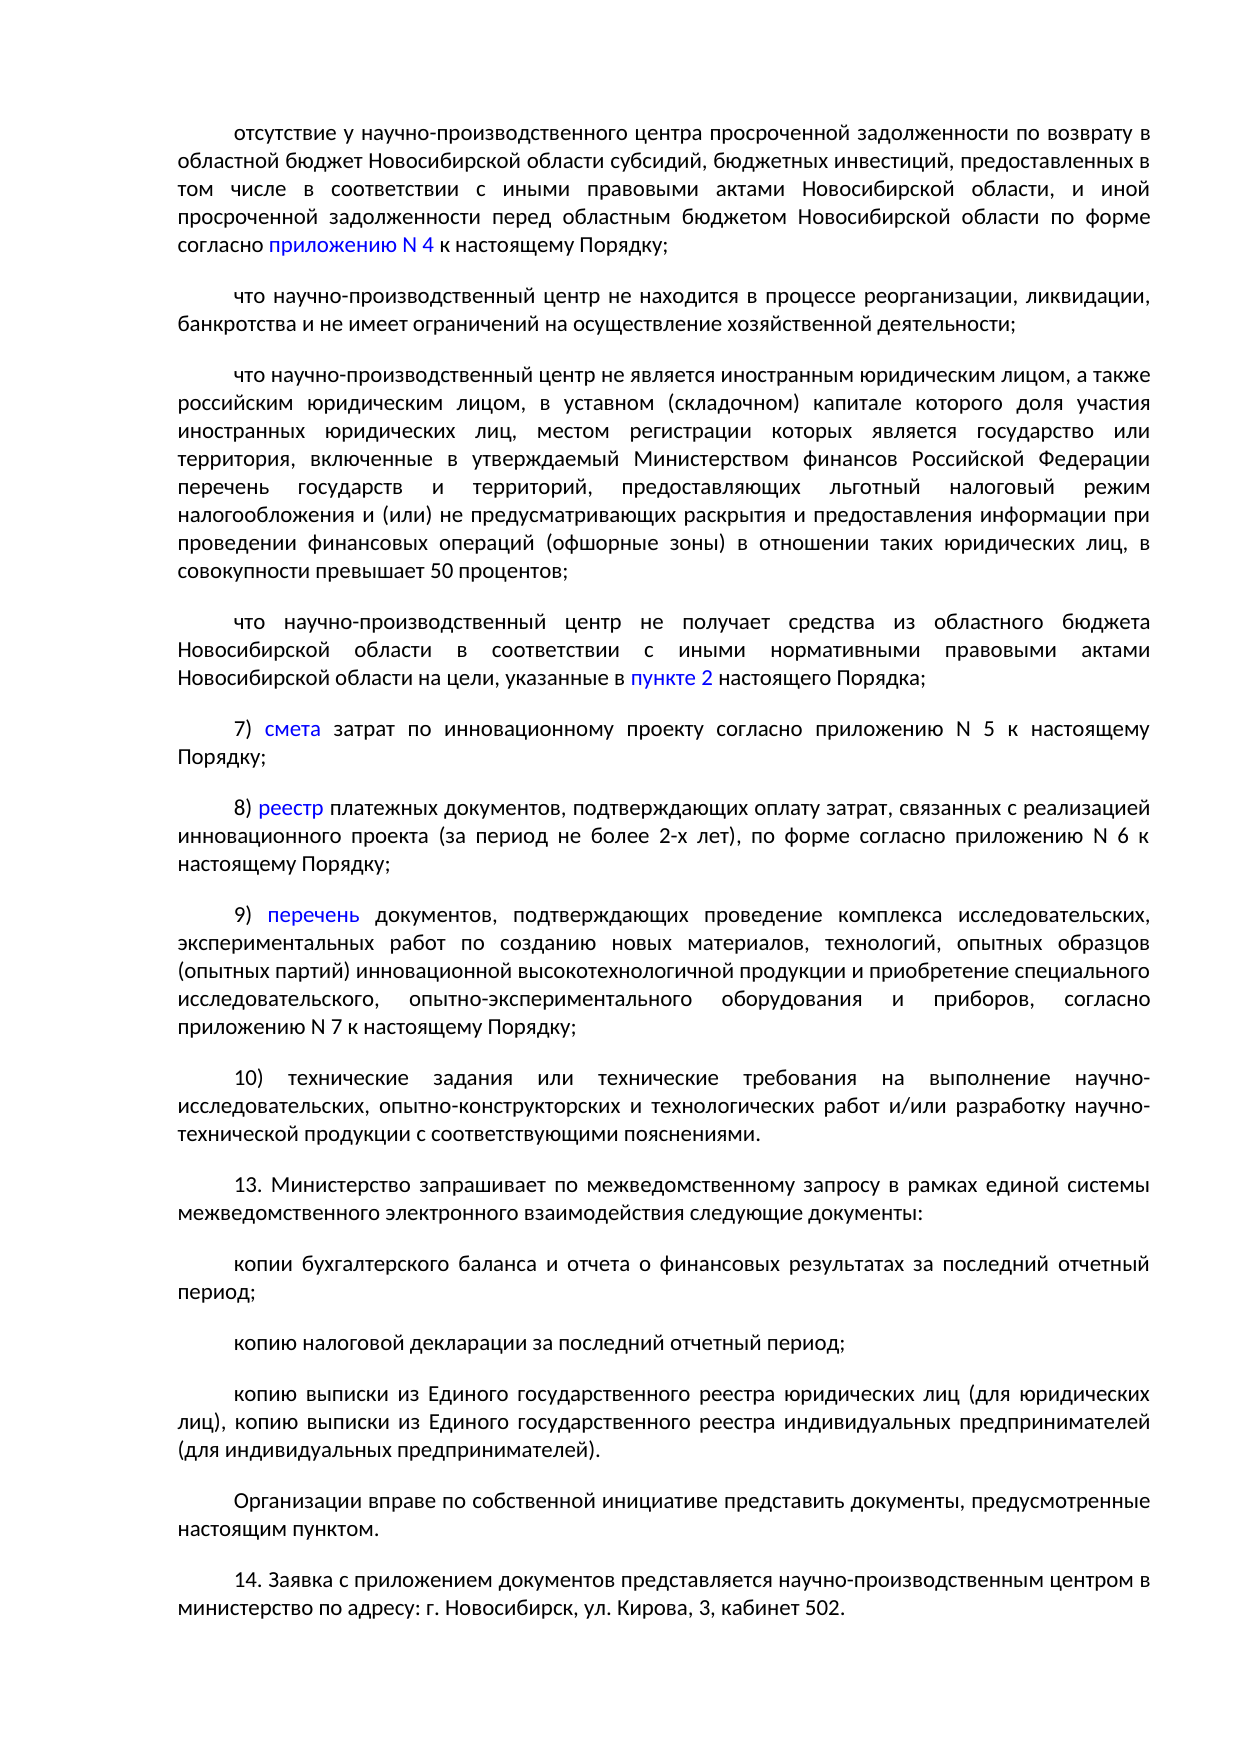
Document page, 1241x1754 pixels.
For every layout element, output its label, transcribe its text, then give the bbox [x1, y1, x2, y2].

text Организации вправе по собственной инициативе представить документы, предусмотренные настоящим пунктом. [177, 1486, 1152, 1542]
text что научно-производственный центр не находится в процессе реорганизации, ликвидации, банкротства и не имеет ограничений на осуществление хозяйственной деятельности; [177, 281, 1152, 337]
text 10) технические задания или технические требования на выполнение научно-исследовательских, опытно-конструкторских и технологических работ и/или разработку научно-технической продукции с соответствующими пояснениями. [177, 1063, 1152, 1147]
text 8) реестр платежных документов, подтверждающих оплату затрат, связанных с реализацией инновационного проекта (за период не более 2-х лет), по форме согласно приложению N 6 к настоящему Порядку; [177, 793, 1152, 877]
text 9) перечень документов, подтверждающих проведение комплекса исследовательских, экспериментальных работ по созданию новых материалов, технологий, опытных образцов (опытных партий) инновационной высокотехнологичной продукции и приобретение специального исследовательского, опытно-экспериментального оборудования и приборов, согласно приложению N 7 к настоящему Порядку; [177, 900, 1152, 1040]
text 13. Министерство запрашивает по межведомственному запросу в рамках единой системы межведомственного электронного взаимодействия следующие документы: [177, 1170, 1152, 1226]
text копию выписки из Единого государственного реестра юридических лиц (для юридических лиц), копию выписки из Единого государственного реестра индивидуальных предпринимателей (для индивидуальных предпринимателей). [177, 1379, 1152, 1463]
text копию налоговой декларации за последний отчетный период; [177, 1328, 1152, 1356]
text копии бухгалтерского баланса и отчета о финансовых результатах за последний отчетный период; [177, 1249, 1152, 1305]
text 14. Заявка с приложением документов представляется научно-производственным центром в министерство по адресу: г. Новосибирск, ул. Кирова, 3, кабинет 502. [177, 1565, 1152, 1621]
text что научно-производственный центр не является иностранным юридическим лицом, а также российским юридическим лицом, в уставном (складочном) капитале которого доля участия иностранных юридических лиц, местом регистрации которых является государство или территория, включенные в утверждаемый Министерством финансов Российской Федерации перечень государств и территорий, предоставляющих льготный налоговый режим налогообложения и (или) не предусматривающих раскрытия и предоставления информации при проведении финансовых операций (офшорные зоны) в отношении таких юридических лиц, в совокупности превышает 50 процентов; [177, 360, 1152, 584]
text 7) смета затрат по инновационному проекту согласно приложению N 5 к настоящему Порядку; [177, 714, 1152, 770]
text отсутствие у научно-производственного центра просроченной задолженности по возврату в областной бюджет Новосибирской области субсидий, бюджетных инвестиций, предоставленных в том числе в соответствии с иными правовыми актами Новосибирской области, и иной просроченной задолженности перед областным бюджетом Новосибирской области по форме согласно приложению N 4 к настоящему Порядку; [177, 118, 1152, 258]
text что научно-производственный центр не получает средства из областного бюджета Новосибирской области в соответствии с иными нормативными правовыми актами Новосибирской области на цели, указанные в пункте 2 настоящего Порядка; [177, 607, 1152, 691]
